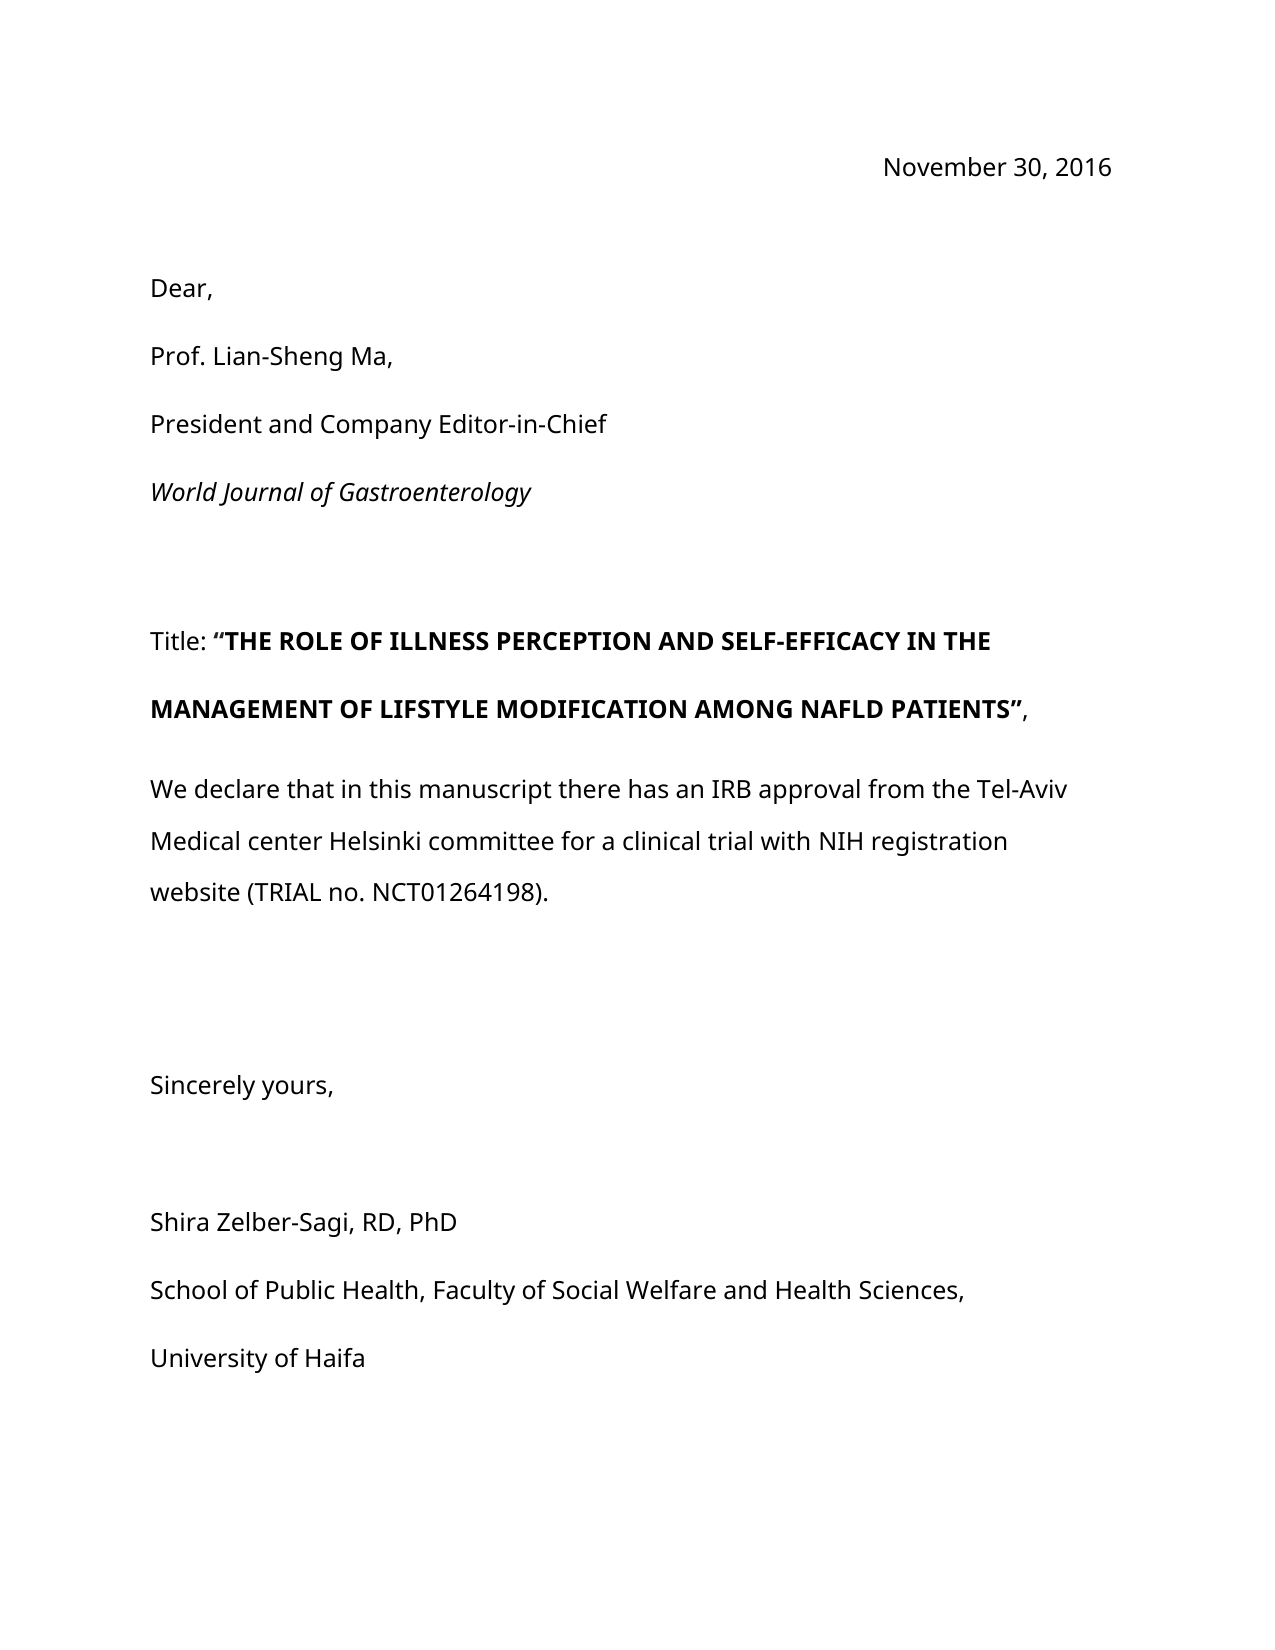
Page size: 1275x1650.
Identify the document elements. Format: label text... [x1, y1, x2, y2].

text Prof. Lian-Sheng Ma, [150, 338, 1125, 372]
text University of Haifa [150, 1340, 1125, 1374]
text Shira Zelber-Sagi, RD, PhD [150, 1204, 1125, 1238]
text School of Public Health, Faculty of Social Welfare and Health Sciences, [150, 1272, 1125, 1306]
text Dear, [150, 270, 1125, 304]
text We declare that in this manuscript there has an IRB approval from the Tel-Aviv Medical center Helsinki committee for a clinical trial with NIH registration website (TRIAL no. NCT01264198). [150, 772, 1089, 951]
text Sincerely yours, [150, 1068, 1125, 1102]
text November 30, 2016 [150, 150, 1125, 242]
text World Journal of Gastroenterology [150, 475, 1125, 509]
text Title: “THE ROLE OF Illness Perception and self-efficacy in THE MANAGEMENT OF LIFSTYLE MODIFICATION AMONG NAFLD patients”, [150, 623, 1125, 726]
text President and Company Editor-in-Chief [150, 407, 1125, 441]
